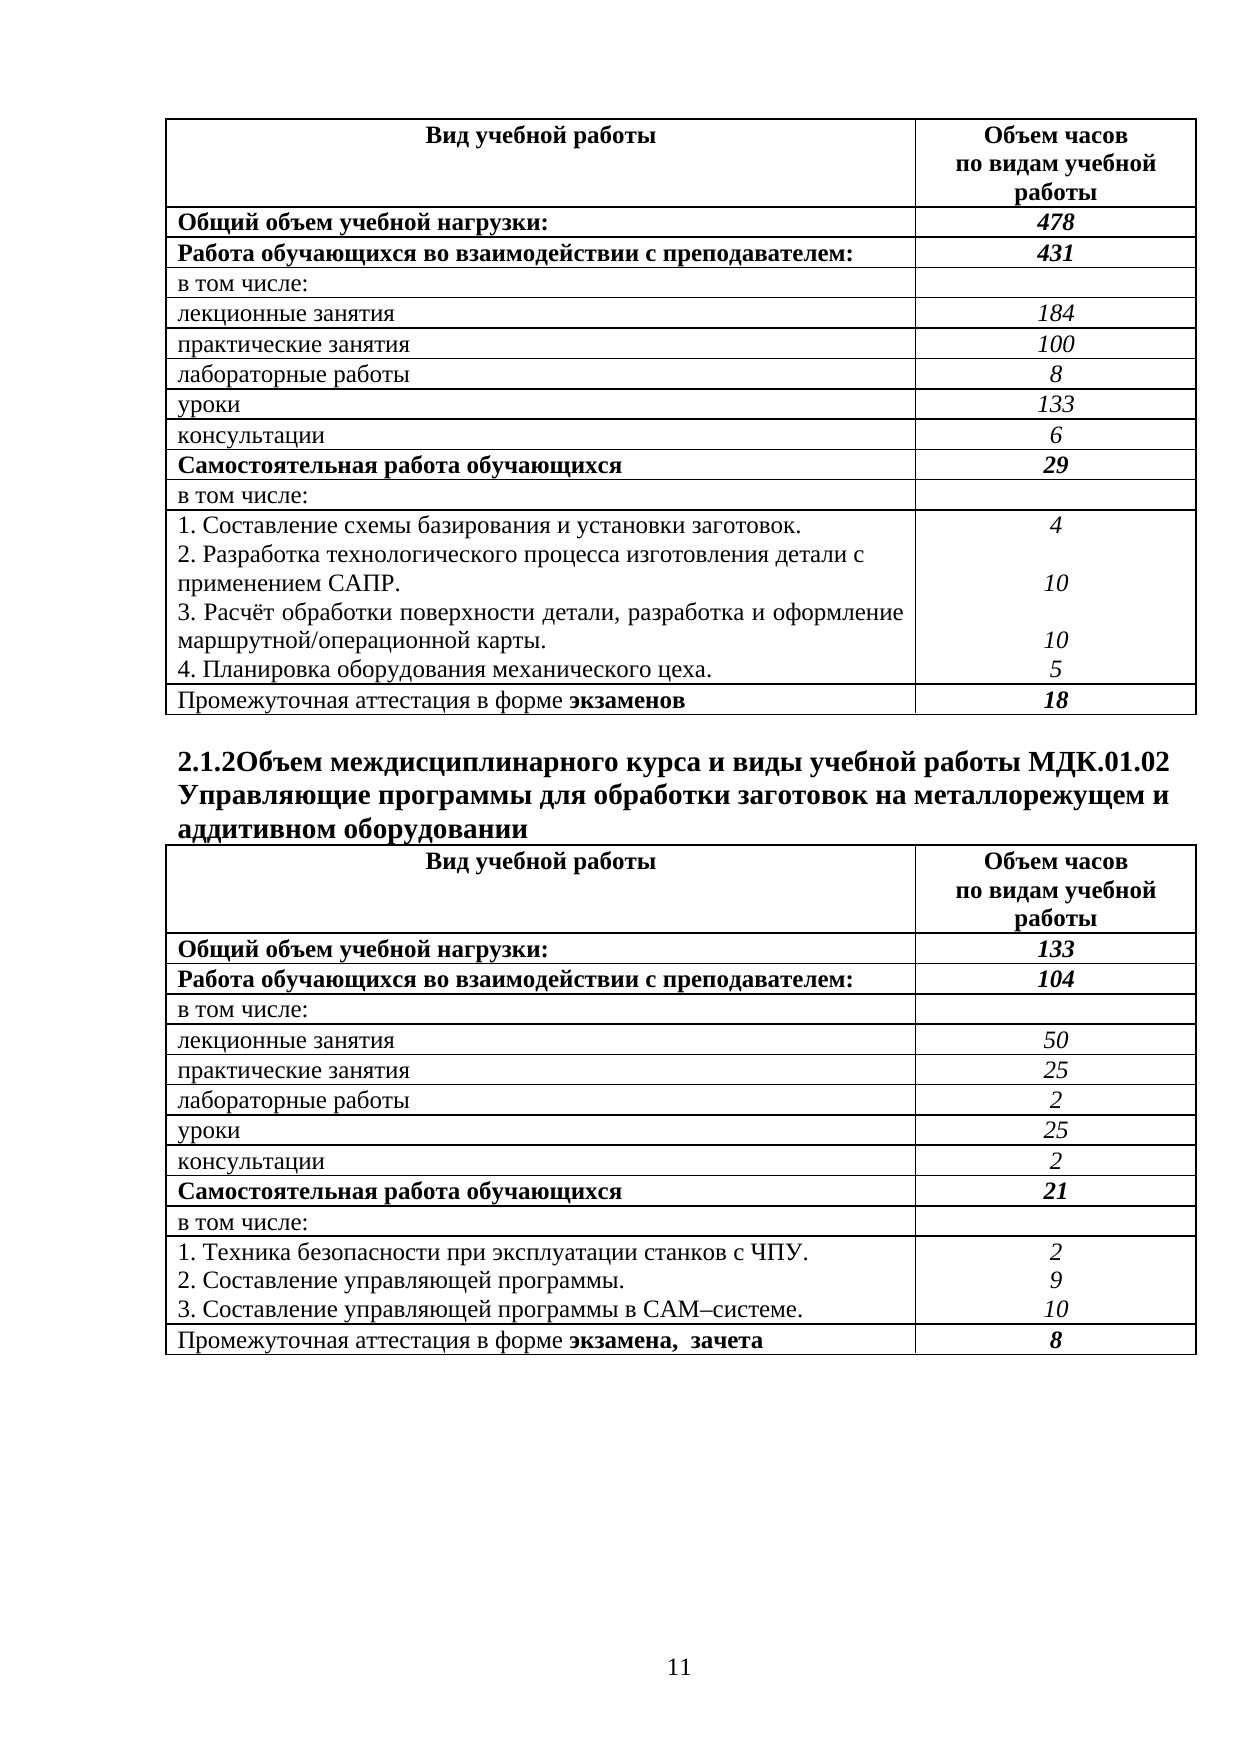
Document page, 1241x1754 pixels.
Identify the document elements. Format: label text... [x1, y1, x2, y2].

table_header Объем часов по видам учебной работы [916, 120, 1195, 206]
table_cell Промежуточная аттестация в форме экзамена, зачета [167, 1325, 915, 1353]
table_cell [916, 1207, 1195, 1235]
table_cell 184 [916, 298, 1195, 327]
table_cell 25 [916, 1116, 1195, 1144]
table_cell лекционные занятия [167, 298, 915, 327]
table_header Вид учебной работы [167, 120, 915, 206]
table_cell 100 [916, 329, 1195, 357]
table_cell 478 [916, 208, 1195, 236]
table_cell Общий объем учебной нагрузки: [167, 208, 915, 236]
text 2.1.2Объем междисциплинарного курса и виды учебной работы МДК.01.02 Управляющие программы для обработки заготовок на металлорежущем и аддитивном оборудовании [177, 744, 1181, 844]
table_cell 6 [916, 420, 1195, 448]
table_cell в том числе: [167, 268, 915, 297]
table_cell лекционные занятия [167, 1025, 915, 1053]
table_cell 431 [916, 238, 1195, 267]
table_cell Работа обучающихся во взаимодействии с преподавателем: [167, 964, 915, 993]
table_cell Промежуточная аттестация в форме экзаменов [167, 685, 915, 713]
table_cell в том числе: [167, 480, 915, 509]
table_cell Самостоятельная работа обучающихся [167, 450, 915, 479]
table_cell 1. Техника безопасности при эксплуатации станков с ЧПУ. 2. Составление управляющей программы. 3. Составление управляющей программы в CAM–системе. [167, 1237, 915, 1323]
table_header Вид учебной работы [167, 846, 915, 932]
table_cell 4 10 10 5 [916, 511, 1195, 683]
table_cell 21 [916, 1176, 1195, 1205]
table_cell уроки [167, 1116, 915, 1144]
table_cell 2 9 10 [916, 1237, 1195, 1323]
table_cell Работа обучающихся во взаимодействии с преподавателем: [167, 238, 915, 267]
table_cell Общий объем учебной нагрузки: [167, 934, 915, 962]
table_cell Самостоятельная работа обучающихся [167, 1176, 915, 1205]
table_cell 25 [916, 1055, 1195, 1084]
table_cell 8 [916, 1325, 1195, 1353]
table_cell 1. Составление схемы базирования и установки заготовок. 2. Разработка технологического процесса изготовления детали с применением САПР. 3. Расчёт обработки поверхности детали, разработка и оформление маршрутной/операционной карты. 4. Планировка оборудования механического цеха. [167, 511, 915, 683]
table_cell 133 [916, 934, 1195, 962]
table_cell 104 [916, 964, 1195, 993]
table_cell лабораторные работы [167, 359, 915, 388]
table_cell консультации [167, 1146, 915, 1175]
table_cell 2 [916, 1146, 1195, 1175]
table_cell практические занятия [167, 1055, 915, 1084]
table_cell в том числе: [167, 995, 915, 1023]
table_cell 50 [916, 1025, 1195, 1053]
table_cell в том числе: [167, 1207, 915, 1235]
table_cell [916, 268, 1195, 297]
table_cell [916, 995, 1195, 1023]
table_cell 133 [916, 390, 1195, 418]
table_header Объем часов по видам учебной работы [916, 846, 1195, 932]
table_cell 18 [916, 685, 1195, 713]
table_cell 8 [916, 359, 1195, 388]
table_cell [916, 480, 1195, 509]
table_cell лабораторные работы [167, 1085, 915, 1114]
table_cell 2 [916, 1085, 1195, 1114]
table_cell уроки [167, 390, 915, 418]
table_cell 29 [916, 450, 1195, 479]
table_cell консультации [167, 420, 915, 448]
table_cell практические занятия [167, 329, 915, 357]
